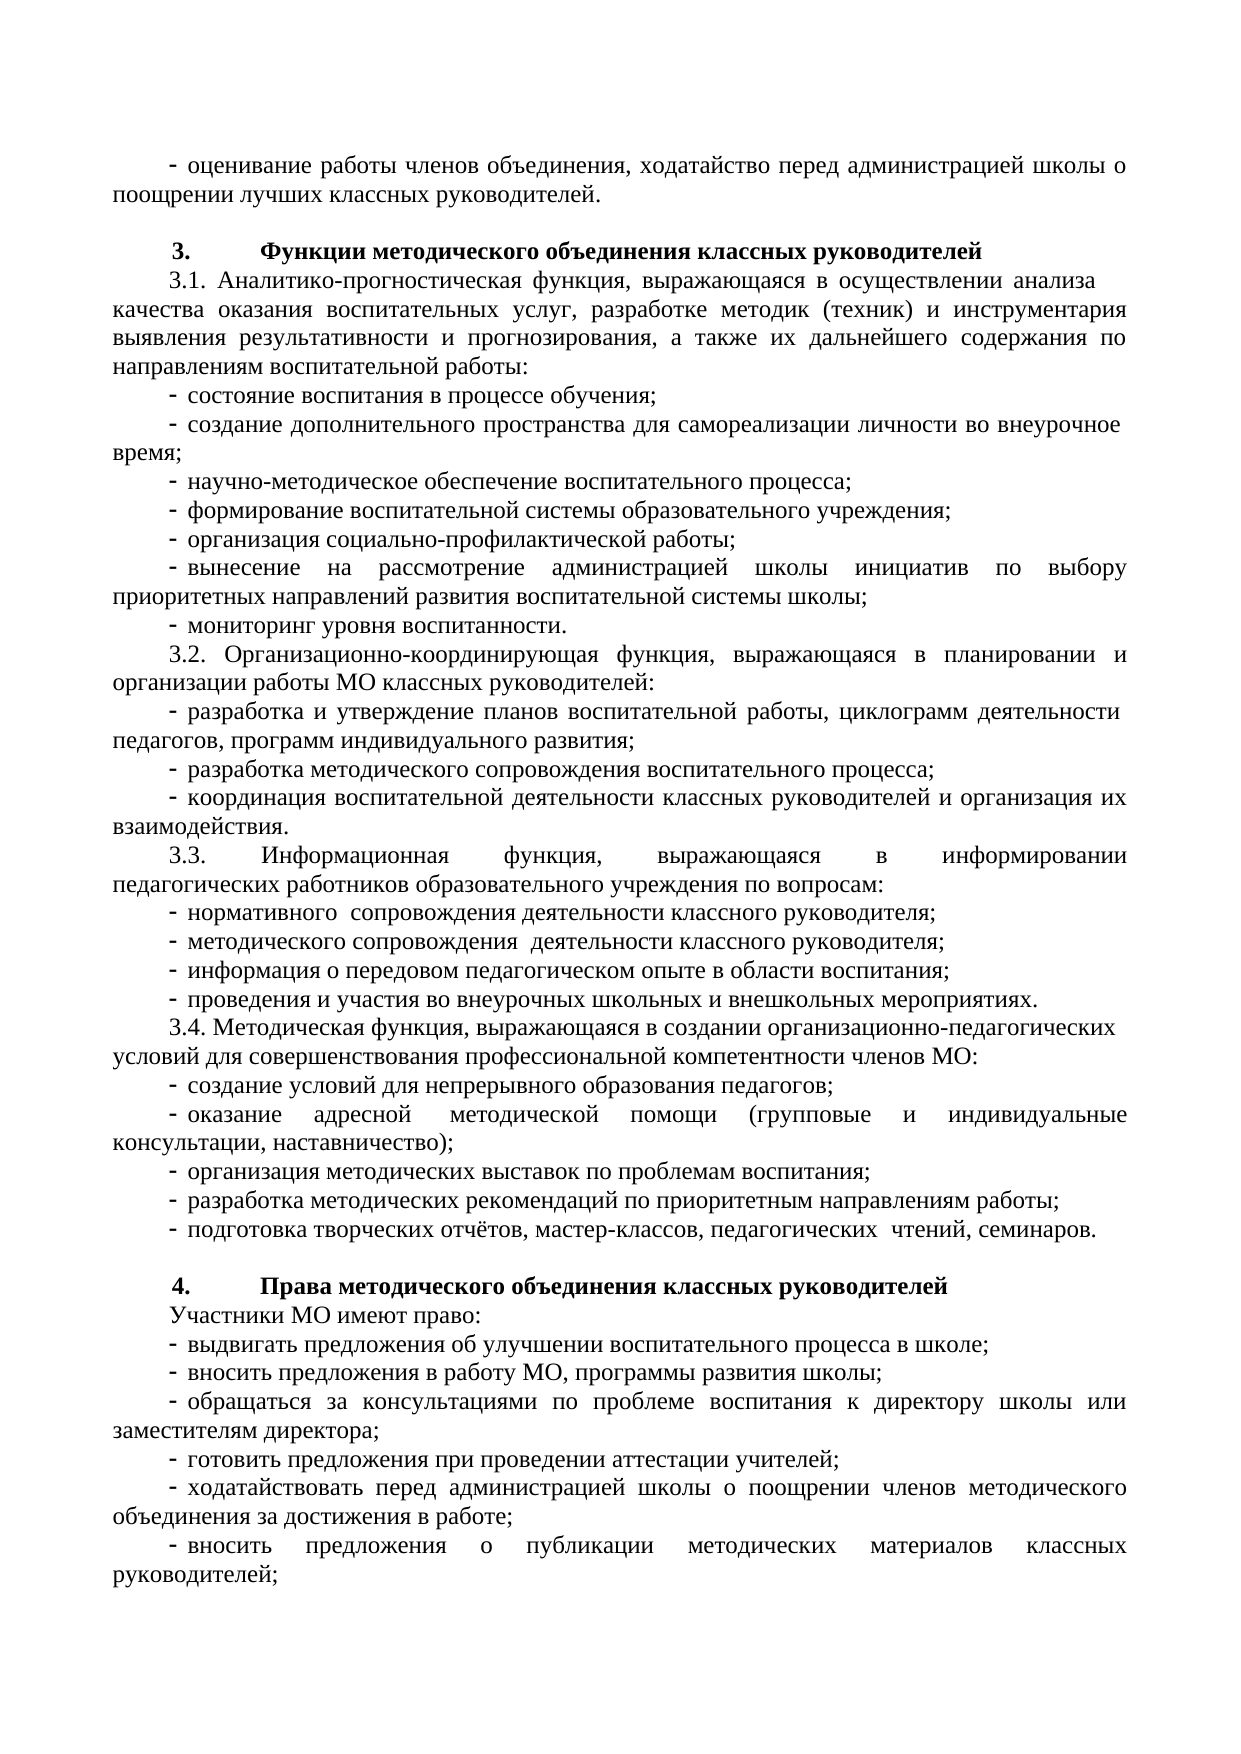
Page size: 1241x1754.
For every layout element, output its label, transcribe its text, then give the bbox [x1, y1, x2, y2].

list оказание адресной методической помощи (групповые и индивидуальные консультации, наставничество); [112, 1099, 1128, 1156]
list координация воспитательной деятельности классных руководителей и организация их взаимодействия. [112, 782, 1128, 840]
list состояние воспитания в процессе обучения; [112, 380, 1128, 409]
list вносить предложения о публикации методических материалов классных руководителей; [112, 1530, 1128, 1587]
text Участники МО имеют право: [112, 1300, 1128, 1329]
text 3.4. Методическая функция, выражающаяся в создании организационно-педагогических условий для совершенствования профессиональной компетентности членов МО: [112, 1012, 1128, 1070]
list разработка методического сопровождения воспитательного процесса; [112, 754, 1128, 782]
list нормативного сопровождения деятельности классного руководителя; [112, 897, 1128, 926]
list оценивание работы членов объединения, ходатайство перед администрацией школы о поощрении лучших классных руководителей. [112, 150, 1128, 207]
list организация социально-профилактической работы; [112, 524, 1128, 552]
list разработка и утверждение планов воспитательной работы, циклограмм деятельности педагогов, программ индивидуального развития; [112, 696, 1128, 754]
list мониторинг уровня воспитанности. [112, 610, 1128, 639]
list Права методического объединения классных руководителей [112, 1271, 1128, 1300]
list вынесение на рассмотрение администрацией школы инициатив по выбору приоритетных направлений развития воспитательной системы школы; [112, 552, 1128, 610]
list методического сопровождения деятельности классного руководителя; [112, 926, 1128, 955]
text 3.2. Организационно-координирующая функция, выражающаяся в планировании и организации работы МО классных руководителей: [112, 639, 1128, 696]
list информация о передовом педагогическом опыте в области воспитания; [112, 955, 1128, 984]
list разработка методических рекомендаций по приоритетным направлениям работы; [112, 1185, 1128, 1214]
list ходатайствовать перед администрацией школы о поощрении членов методического объединения за достижения в работе; [112, 1472, 1128, 1530]
list вносить предложения в работу МО, программы развития школы; [112, 1357, 1128, 1386]
list научно-методическое обеспечение воспитательного процесса; [112, 466, 1128, 495]
text 3.1. Аналитико-прогностическая функция, выражающаяся в осуществлении анализа качества оказания воспитательных услуг, разработке методик (техник) и инструментария выявления результативности и прогнозирования, а также их дальнейшего содержания по направлениям воспитательной работы: [112, 265, 1128, 380]
list выдвигать предложения об улучшении воспитательного процесса в школе; [112, 1329, 1128, 1357]
list готовить предложения при проведении аттестации учителей; [112, 1444, 1128, 1472]
list формирование воспитательной системы образовательного учреждения; [112, 495, 1128, 524]
list организация методических выставок по проблемам воспитания; [112, 1156, 1128, 1185]
text 3.3. Информационная функция, выражающаяся в информировании педагогических работников образовательного учреждения по вопросам: [112, 840, 1128, 897]
list создание условий для непрерывного образования педагогов; [112, 1070, 1128, 1099]
list проведения и участия во внеурочных школьных и внешкольных мероприятиях. [112, 984, 1128, 1012]
list обращаться за консультациями по проблеме воспитания к директору школы или заместителям директора; [112, 1386, 1128, 1444]
list создание дополнительного пространства для самореализации личности во внеурочное время; [112, 409, 1128, 466]
list подготовка творческих отчётов, мастер-классов, педагогических чтений, семинаров. [112, 1214, 1128, 1242]
list Функции методического объединения классных руководителей [112, 236, 1128, 265]
